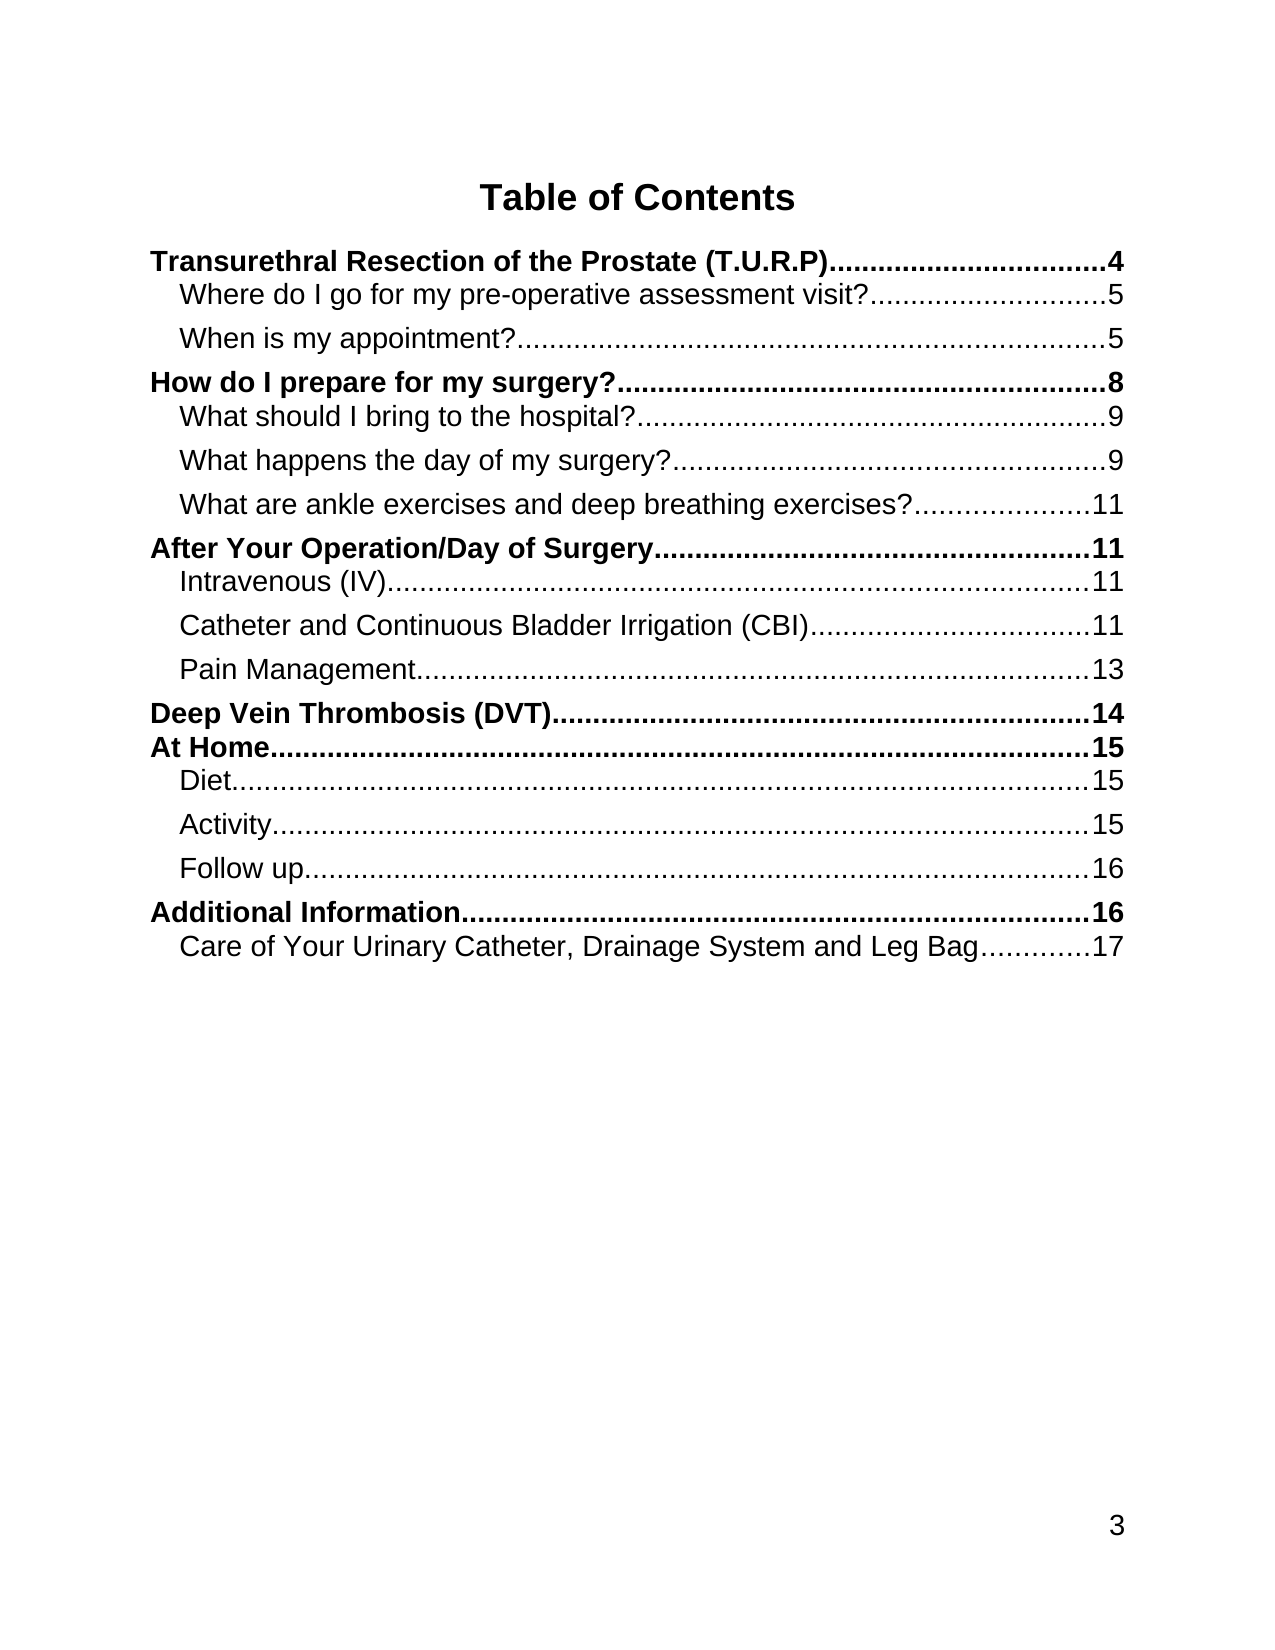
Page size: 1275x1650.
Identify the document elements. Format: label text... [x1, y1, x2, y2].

text Additional Information 16 [150, 895, 1125, 928]
text Care of Your Urinary Catheter, Drainage System and Leg Bag 17 [179, 928, 1125, 962]
text How do I prepare for my surgery? 8 [150, 365, 1125, 399]
text When is my appointment? 5 [179, 321, 1125, 355]
text After Your Operation/Day of Surgery 11 [150, 531, 1125, 564]
text What happens the day of my surgery? 9 [179, 443, 1125, 476]
text Activity 15 [179, 807, 1125, 841]
text Transurethral Resection of the Prostate (T.U.R.P) 4 [150, 244, 1125, 277]
text Diet 15 [179, 763, 1125, 797]
text What should I bring to the hospital? 9 [179, 399, 1125, 432]
text At Home 15 [150, 729, 1125, 763]
text Catheter and Continuous Bladder Irrigation (CBI) 11 [179, 608, 1125, 642]
text Pain Management 13 [179, 652, 1125, 686]
text Where do I go for my pre-operative assessment visit? 5 [179, 277, 1125, 311]
text Intravenous (IV) 11 [179, 564, 1125, 598]
text Follow up 16 [179, 851, 1125, 884]
text What are ankle exercises and deep breathing exercises? 11 [179, 487, 1125, 520]
text Deep Vein Thrombosis (DVT) 14 [150, 696, 1125, 729]
text Table of Contents [150, 176, 1125, 219]
